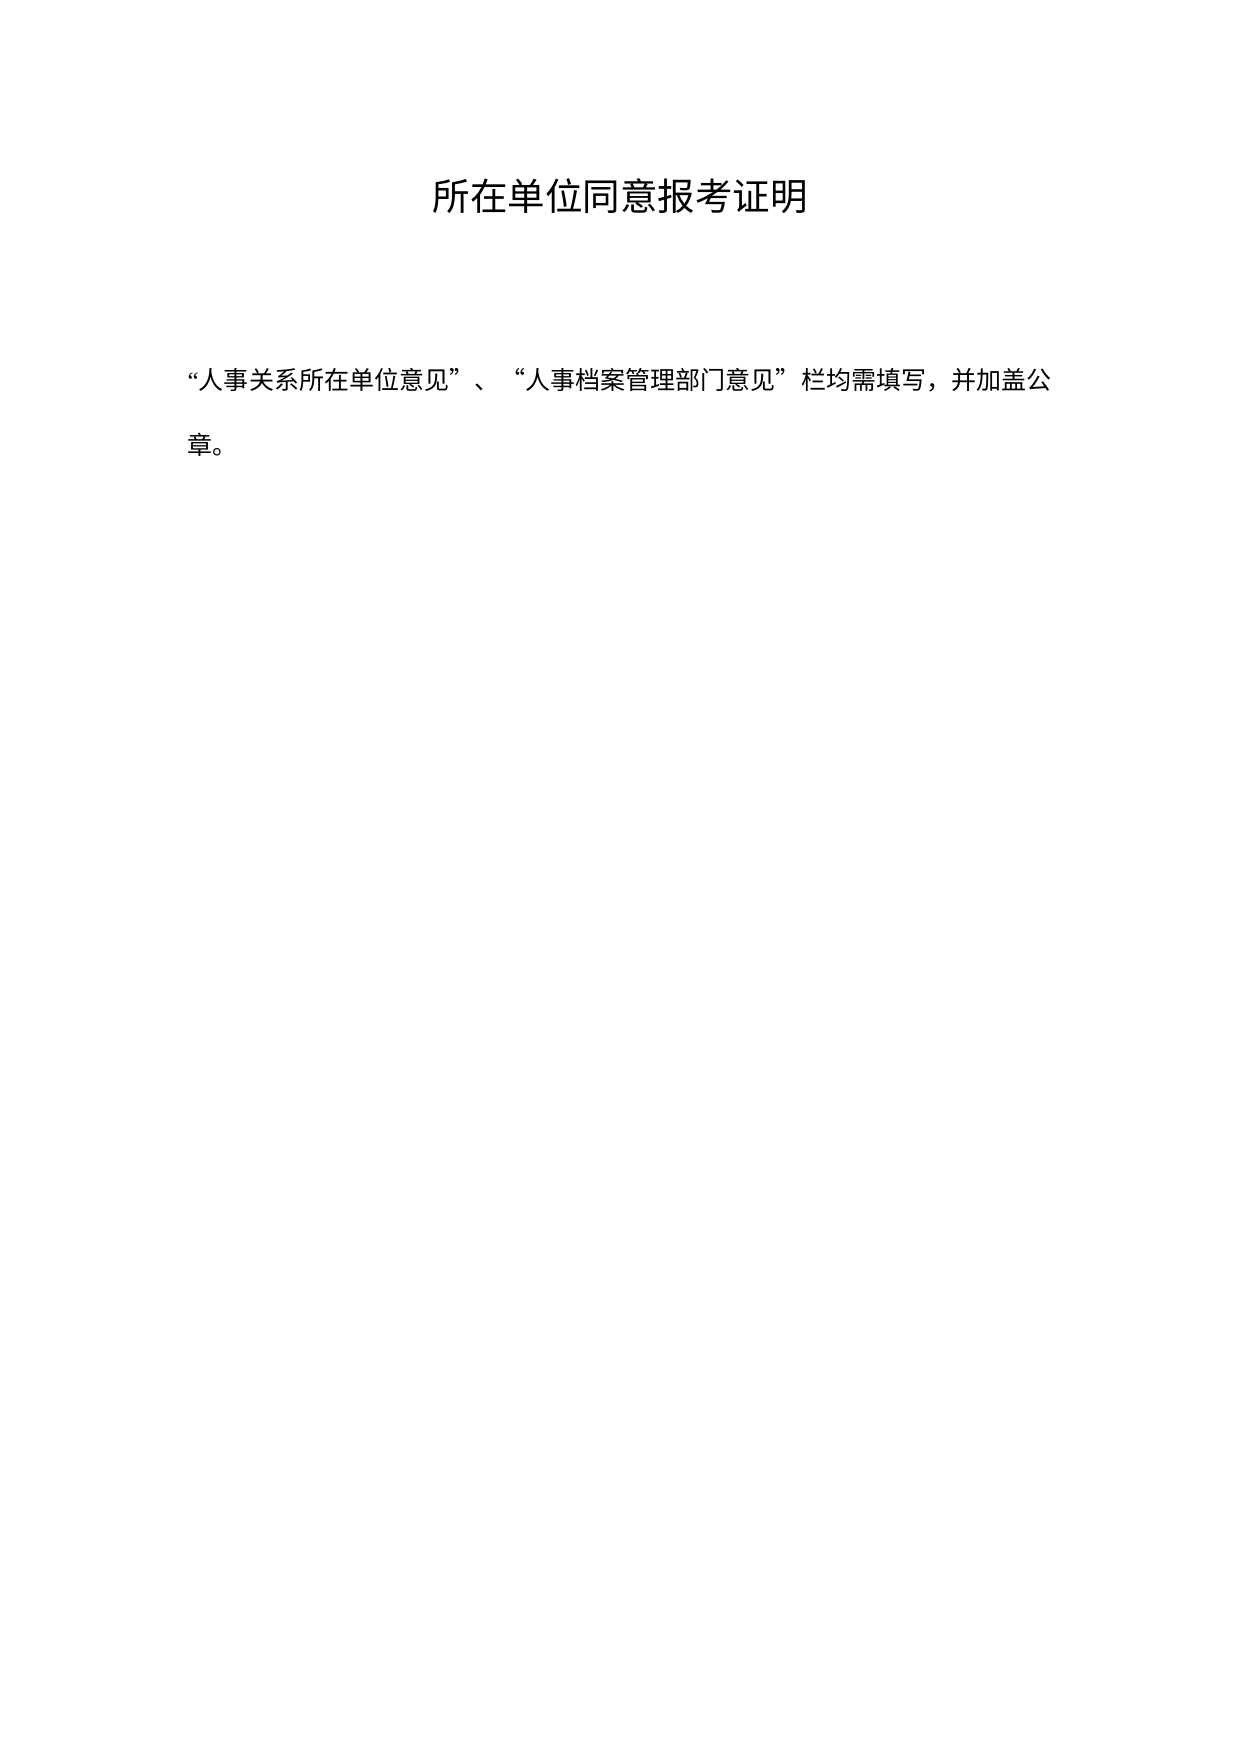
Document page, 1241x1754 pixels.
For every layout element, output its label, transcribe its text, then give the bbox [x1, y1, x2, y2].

text 所在单位同意报考证明 [187, 162, 1053, 227]
text “人事关系所在单位意见”、“人事档案管理部门意见”栏均需填写，并加盖公章。 [187, 346, 1053, 476]
